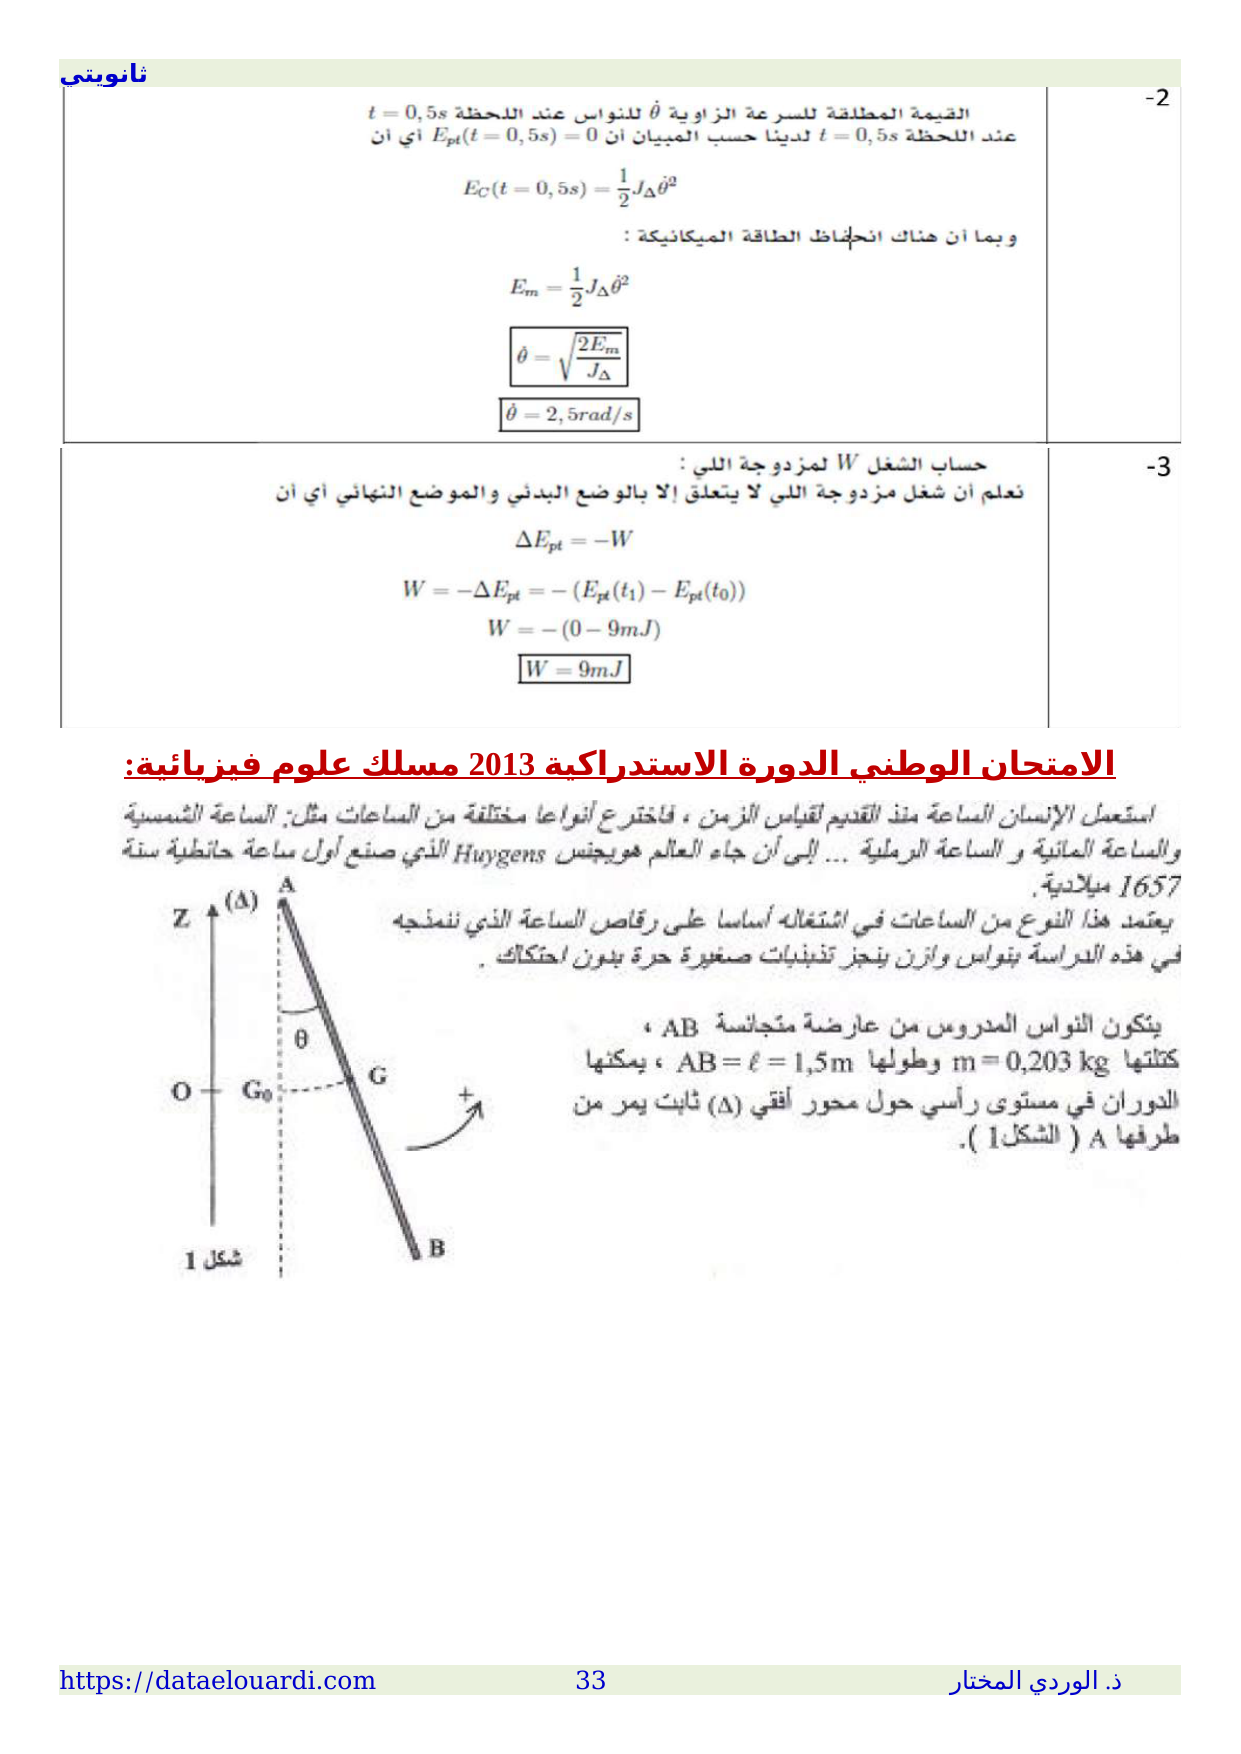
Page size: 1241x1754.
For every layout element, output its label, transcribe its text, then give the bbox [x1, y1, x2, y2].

text الامتحان الوطني الدورة الاستدراكية 2013 مسلك علوم فيزيائية: [59, 744, 1181, 782]
picture [60, 87, 1182, 444]
